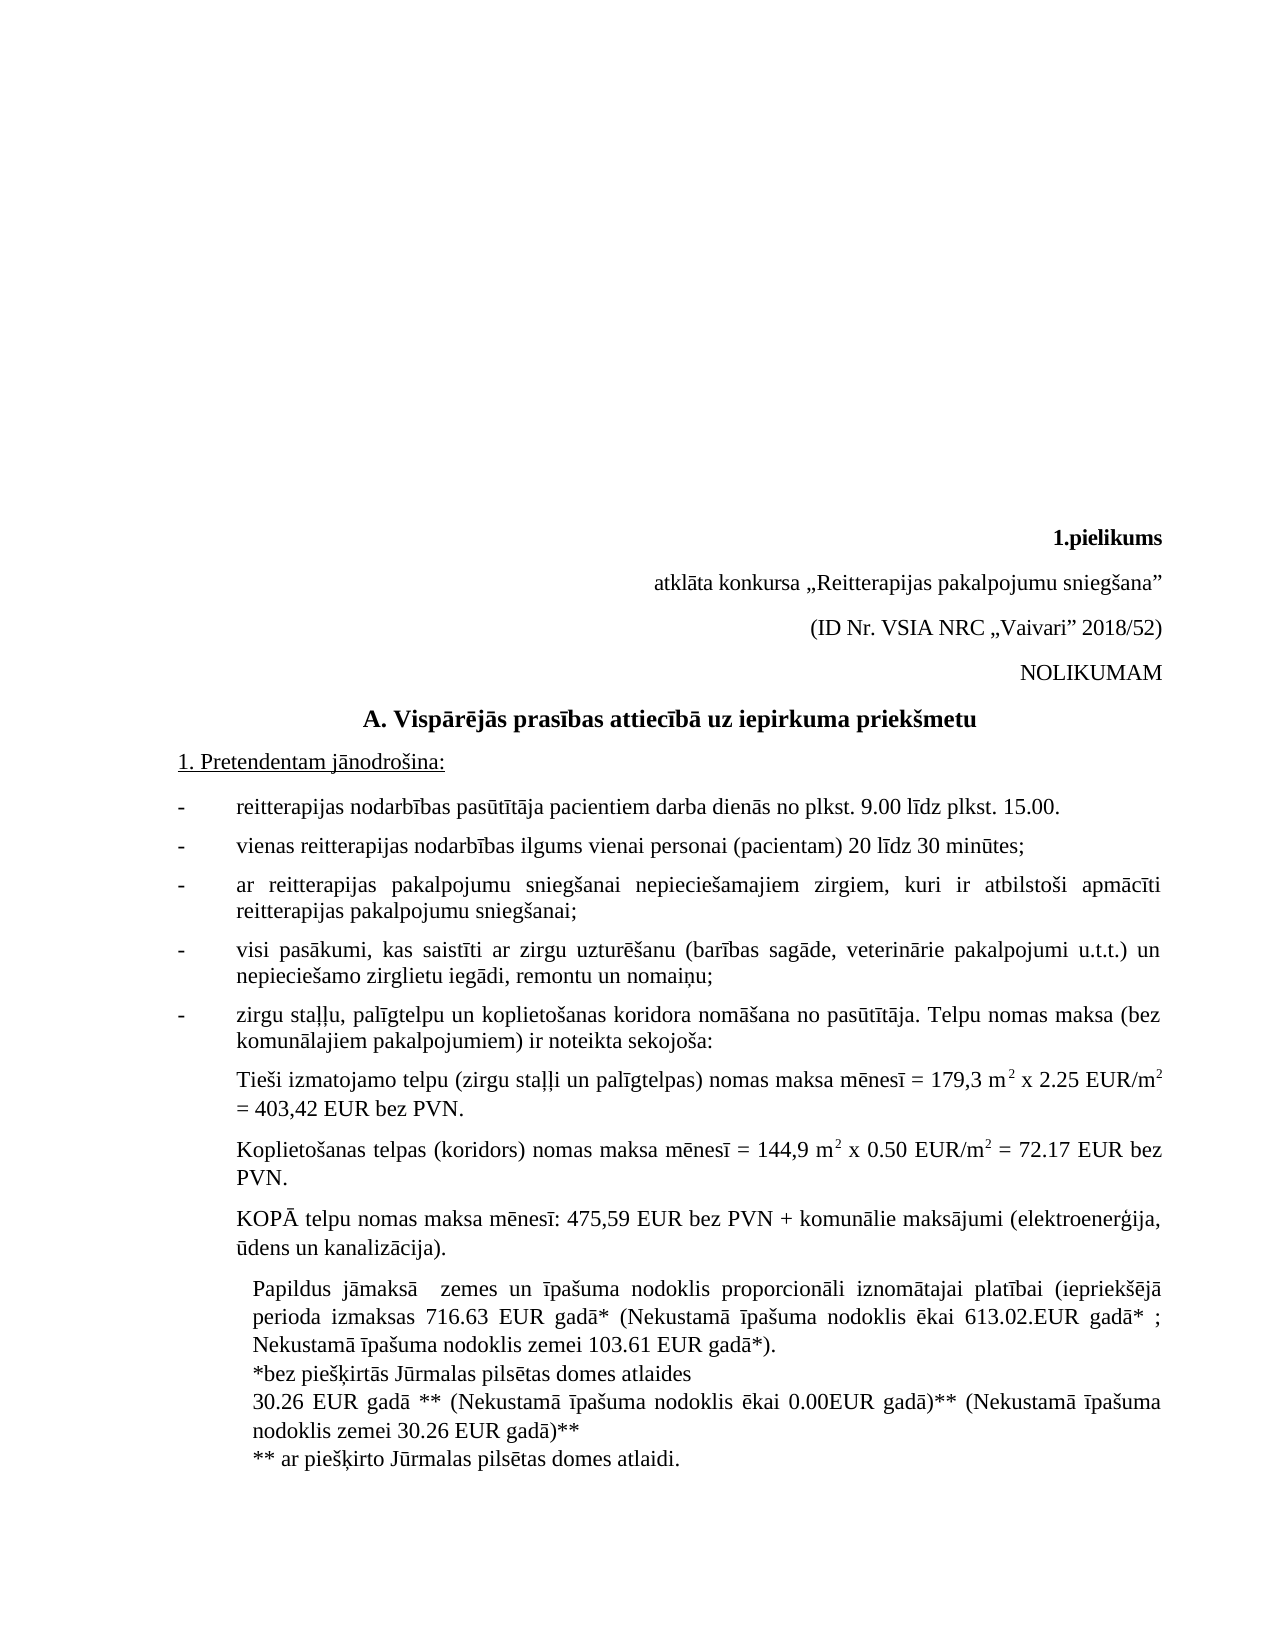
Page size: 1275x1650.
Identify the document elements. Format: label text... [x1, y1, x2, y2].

list *bez piešķirtās Jūrmalas pilsētas domes atlaides [252, 1360, 1162, 1386]
text A. Vispārējās prasības attiecībā uz iepirkuma priekšmetu [177, 704, 1162, 733]
text atklāta konkursa „Reitterapijas pakalpojumu sniegšana” [532, 569, 1162, 596]
text KOPĀ telpu nomas maksa mēnesī: 475,59 EUR bez PVN + komunālie maksājumi (elektroenerģija, ūdens un kanalizācija). [236, 1205, 1162, 1260]
text 1. Pretendentam jānodrošina: [177, 748, 1162, 774]
list ** ar piešķirto Jūrmalas pilsētas domes atlaidi. [252, 1445, 1162, 1472]
list zirgu staļļu, palīgtelpu un koplietošanas koridora nomāšana no pasūtītāja. Telpu nomas maksa (bez komunālajiem pakalpojumiem) ir noteikta sekojoša: [177, 1001, 1162, 1054]
list 30.26 EUR gadā ** (Nekustamā īpašuma nodoklis ēkai 0.00EUR gadā)** (Nekustamā īpašuma nodoklis zemei 30.26 EUR gadā)** [252, 1388, 1162, 1443]
list visi pasākumi, kas saistīti ar zirgu uzturēšanu (barības sagāde, veterinārie pakalpojumi u.t.t.) un nepieciešamo zirglietu iegādi, remontu un nomaiņu; [177, 936, 1162, 989]
text Tieši izmatojamo telpu (zirgu staļļi un palīgtelpas) nomas maksa mēnesī = 179,3 m2 x 2.25 EUR/m2 = 403,42 EUR bez PVN. [236, 1066, 1162, 1121]
list reitterapijas nodarbības pasūtītāja pacientiem darba dienās no plkst. 9.00 līdz plkst. 15.00. [177, 793, 1162, 819]
list Papildus jāmaksā zemes un īpašuma nodoklis proporcionāli iznomātajai platībai (iepriekšējā perioda izmaksas 716.63 EUR gadā* (Nekustamā īpašuma nodoklis ēkai 613.02.EUR gadā* ; Nekustamā īpašuma nodoklis zemei 103.61 EUR gadā*). [252, 1274, 1162, 1358]
list ar reitterapijas pakalpojumu sniegšanai nepieciešamajiem zirgiem, kuri ir atbilstoši apmācīti reitterapijas pakalpojumu sniegšanai; [177, 871, 1162, 923]
text 1.pielikums [532, 524, 1162, 550]
text Koplietošanas telpas (koridors) nomas maksa mēnesī = 144,9 m2 x 0.50 EUR/m2 = 72.17 EUR bez PVN. [236, 1136, 1162, 1191]
list vienas reitterapijas nodarbības ilgums vienai personai (pacientam) 20 līdz 30 minūtes; [177, 832, 1162, 858]
text (ID Nr. VSIA NRC „Vaivari” 2018/52) [532, 614, 1162, 641]
text NOLIKUMAM [532, 659, 1162, 686]
